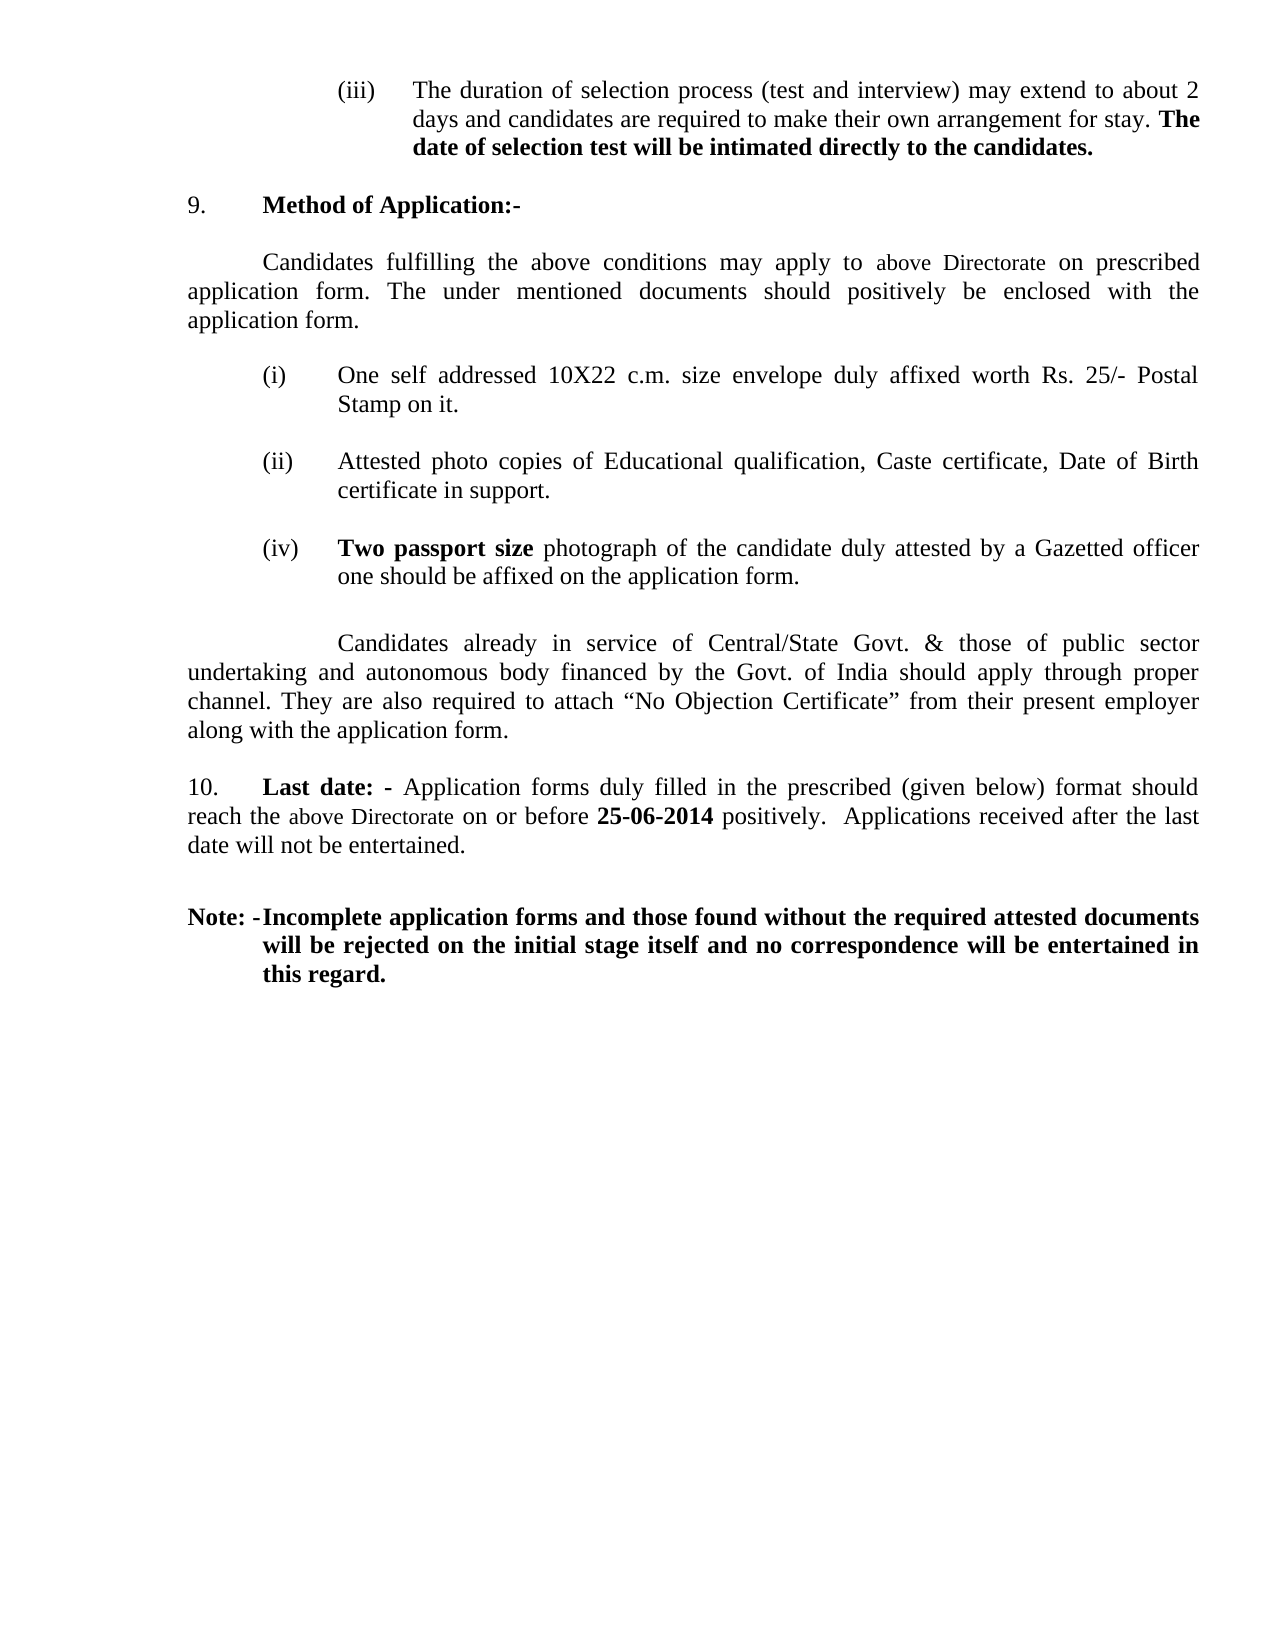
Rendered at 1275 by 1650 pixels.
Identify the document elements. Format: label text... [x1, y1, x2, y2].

text Note: - Incomplete application forms and those found without the required attested documents will be rejected on the initial stage itself and no correspondence will be entertained in this regard. [187, 902, 1200, 988]
text 9. Method of Application:- [187, 190, 1200, 219]
text (iii) The duration of selection process (test and interview) may extend to about 2 days and candidates are required to make their own arrangement for stay. The date of selection test will be intimated directly to the candidates. [337, 75, 1200, 161]
text Candidates fulfilling the above conditions may apply to above Directorate on prescribed application form. The under mentioned documents should positively be enclosed with the application form. [187, 247, 1200, 334]
text Candidates already in service of Central/State Govt. & those of public sector undertaking and autonomous body financed by the Govt. of India should apply through proper channel. They are also required to attach “No Objection Certificate” from their present employer along with the application form. [187, 628, 1200, 743]
text (iv) Two passport size photograph of the candidate duly attested by a Gazetted officer one should be affixed on the application form. [262, 533, 1200, 590]
list One self addressed 10X22 c.m. size envelope duly affixed worth Rs. 25/- Postal Stamp on it. [262, 360, 1200, 418]
text 10. Last date: - Application forms duly filled in the prescribed (given below) format should reach the above Directorate on or before 25-06-2014 positively. Applications received after the last date will not be entertained. [187, 772, 1200, 858]
text (ii) Attested photo copies of Educational qualification, Caste certificate, Date of Birth certificate in support. [262, 446, 1200, 504]
